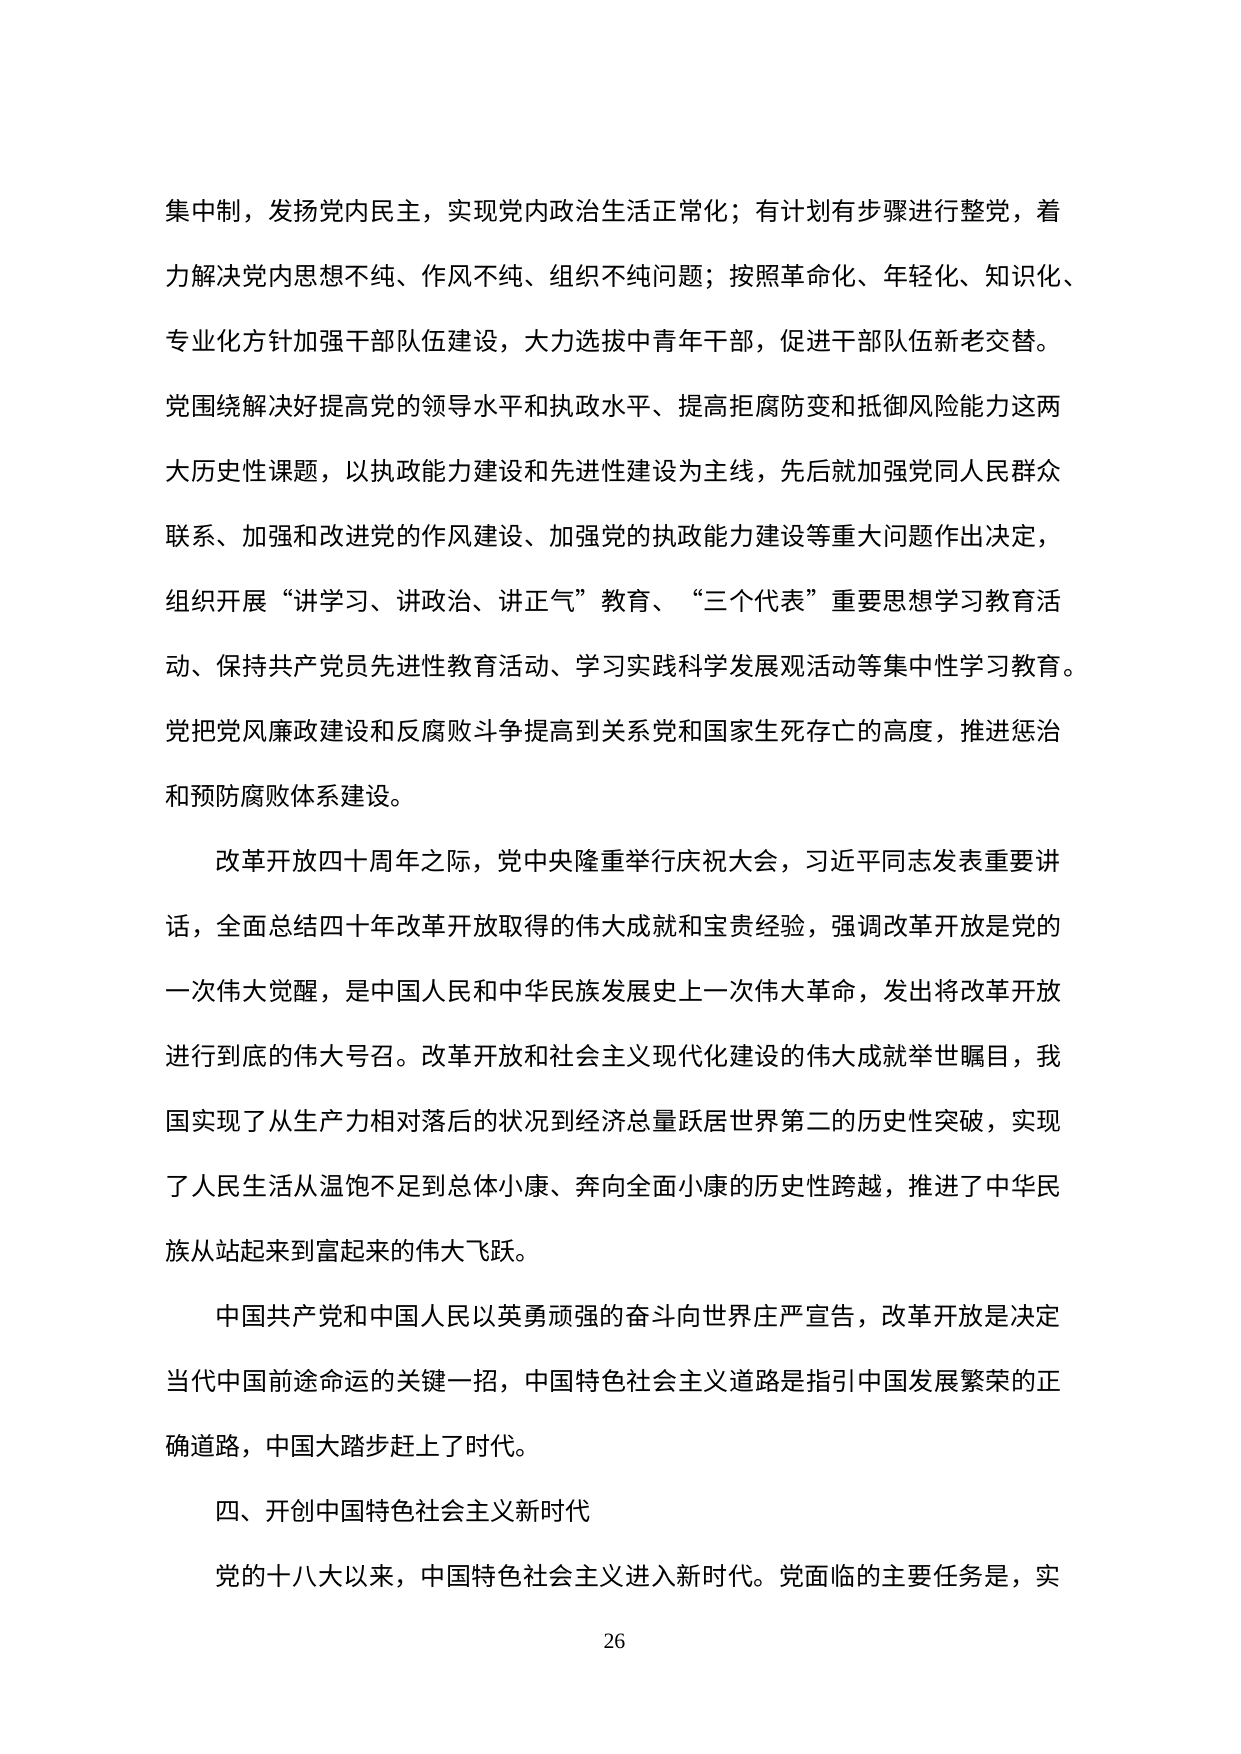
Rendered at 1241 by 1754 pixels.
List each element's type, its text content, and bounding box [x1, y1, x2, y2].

text 中国共产党和中国人民以英勇顽强的奋斗向世界庄严宣告，改革开放是决定当代中国前途命运的关键一招，中国特色社会主义道路是指引中国发展繁荣的正确道路，中国大踏步赶上了时代。 [165, 1282, 1063, 1477]
text 党的十八大以来，中国特色社会主义进入新时代。党面临的主要任务是，实现第一个百年奋斗目标，开启实现第二个百年奋斗目标新征程，朝着实现中华民族伟大复兴的宏伟目标继续前进。 [165, 1542, 1063, 1607]
text 四、开创中国特色社会主义新时代 [165, 1477, 1063, 1542]
text 改革开放四十周年之际，党中央隆重举行庆祝大会，习近平同志发表重要讲话，全面总结四十年改革开放取得的伟大成就和宝贵经验，强调改革开放是党的一次伟大觉醒，是中国人民和中华民族发展史上一次伟大革命，发出将改革开放进行到底的伟大号召。改革开放和社会主义现代化建设的伟大成就举世瞩目，我国实现了从生产力相对落后的状况到经济总量跃居世界第二的历史性突破，实现了人民生活从温饱不足到总体小康、奔向全面小康的历史性跨越，推进了中华民族从站起来到富起来的伟大飞跃。 [165, 827, 1063, 1282]
